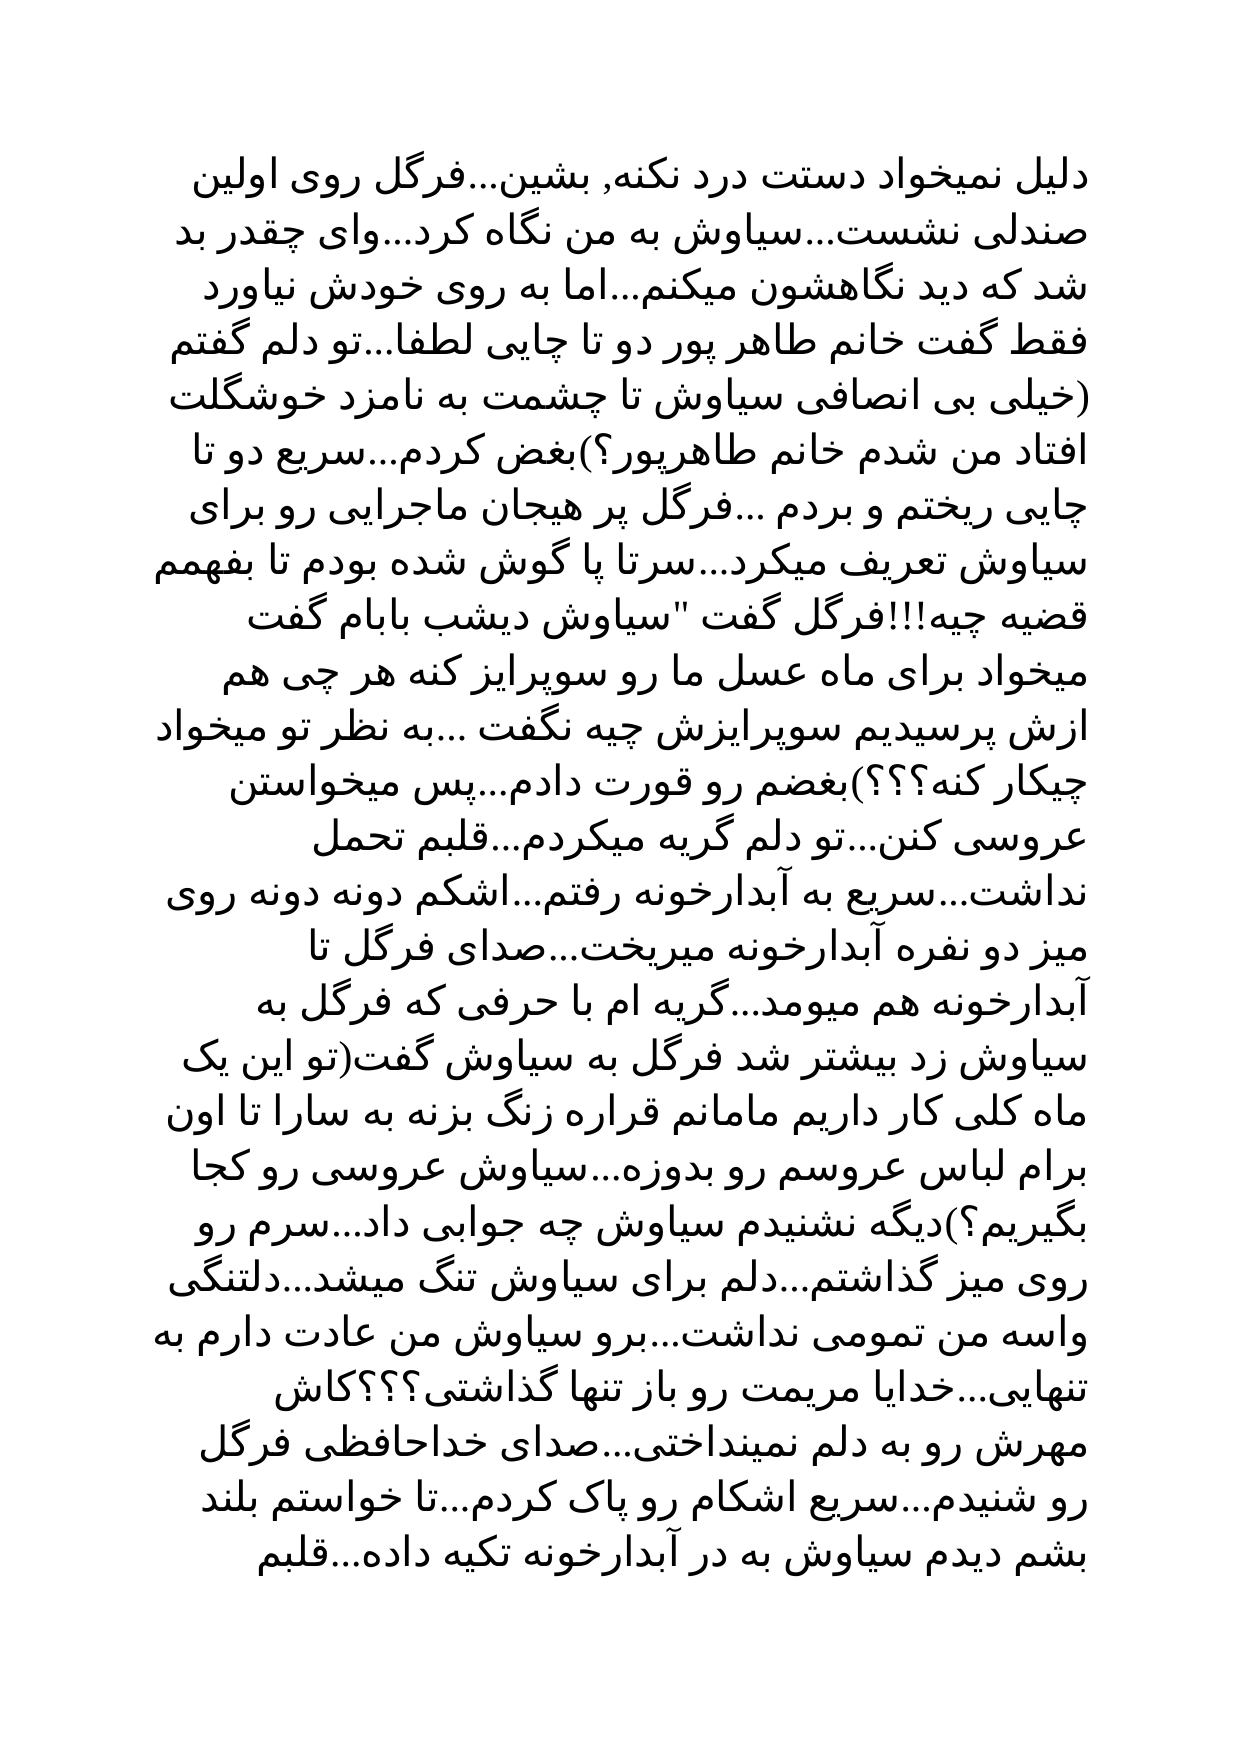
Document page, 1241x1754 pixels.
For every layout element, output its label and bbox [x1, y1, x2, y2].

text [150, 150, 1090, 1576]
